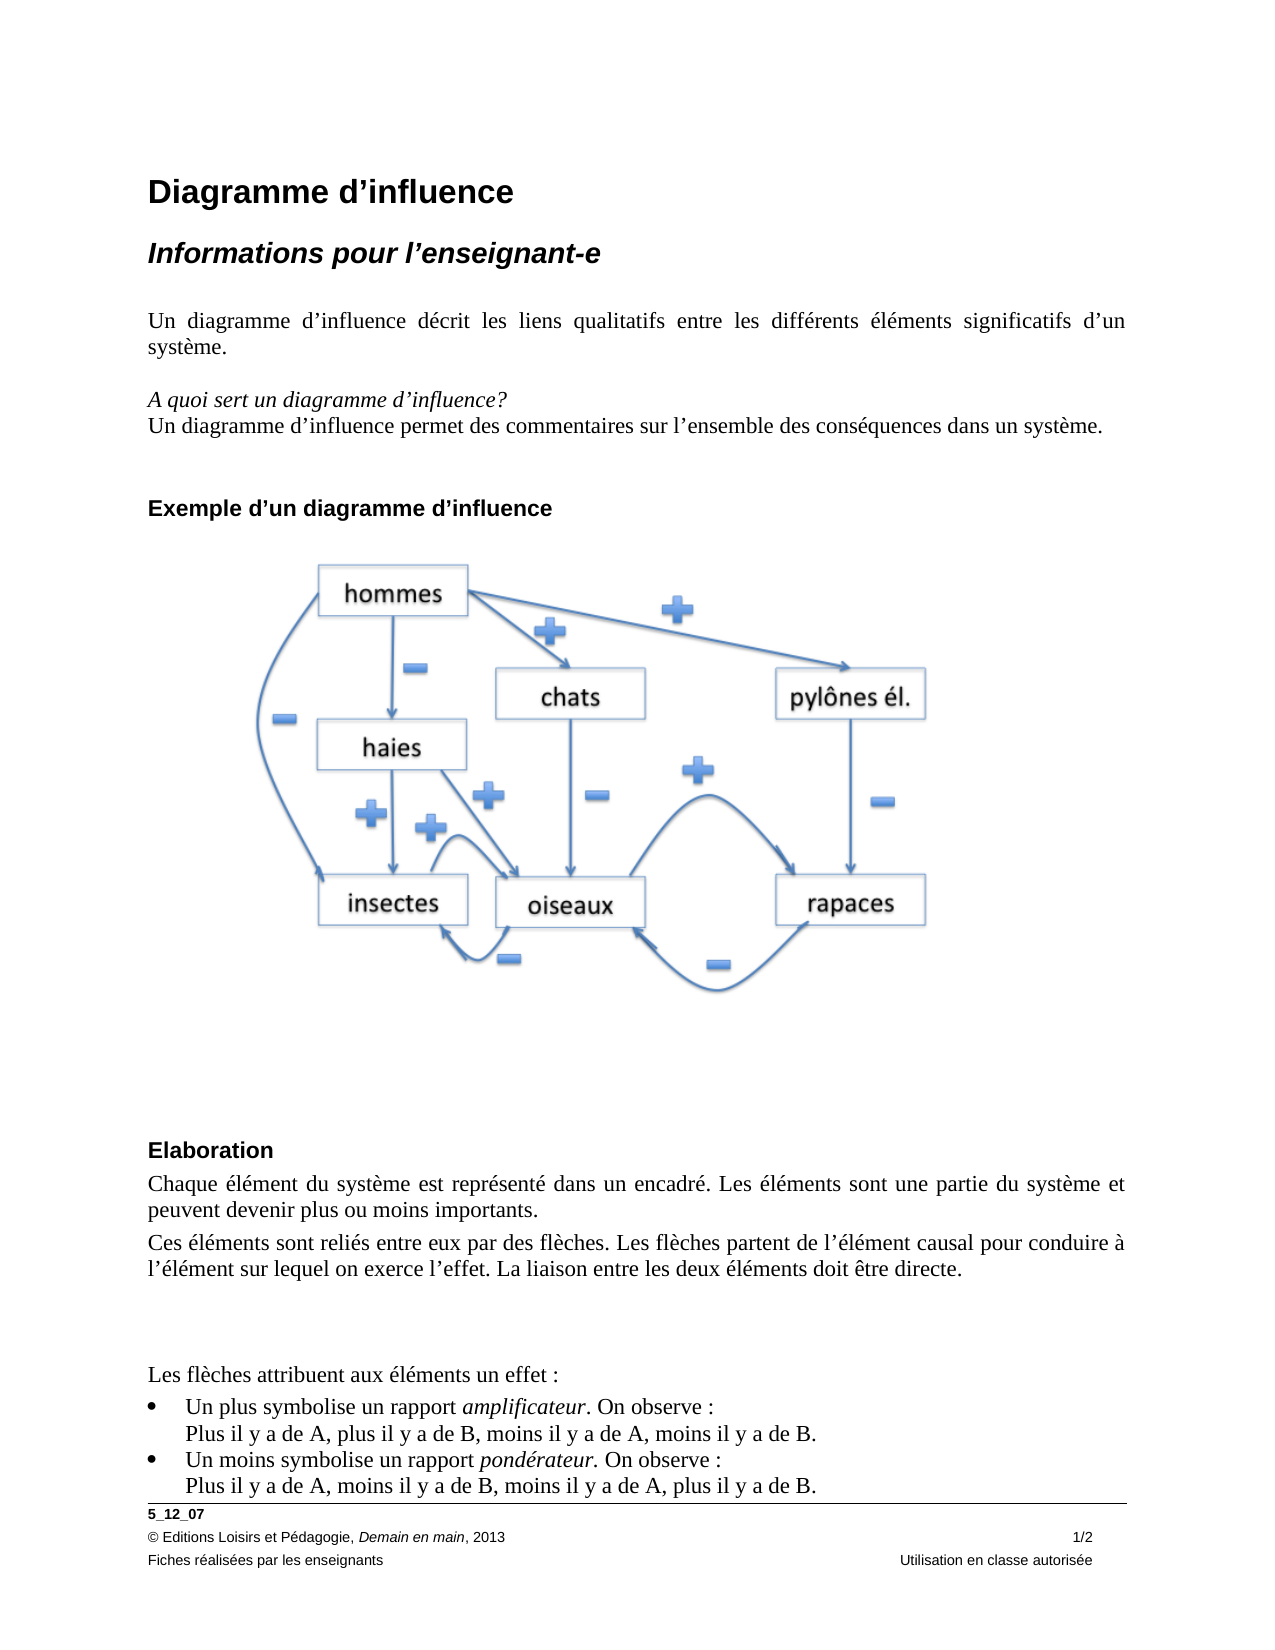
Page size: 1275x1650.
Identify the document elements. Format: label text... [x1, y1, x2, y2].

text Informations pour l’enseignant-e [148, 236, 1127, 269]
list Plus il y a de A, moins il y a de B, moins il y a de A, plus il y a de B. [185, 1472, 1127, 1499]
text Un diagramme d’influence décrit les liens qualitatifs entre les différents éléments significatifs d’un système. [148, 307, 1127, 360]
text Chaque élément du système est représenté dans un encadré. Les éléments sont une partie du système et peuvent devenir plus ou moins importants. [148, 1170, 1127, 1223]
list Un plus symbolise un rapport amplificateur. On observe : [148, 1393, 1127, 1420]
text Un diagramme d’influence permet des commentaires sur l’ensemble des conséquences dans un système. [148, 412, 1127, 439]
picture [147, 546, 1128, 1013]
list Plus il y a de A, plus il y a de B, moins il y a de A, moins il y a de B. [185, 1420, 1127, 1446]
text A quoi sert un diagramme d’influence? [148, 386, 1127, 412]
list Un moins symbolise un rapport pondérateur. On observe : [148, 1446, 1127, 1472]
text Exemple d’un diagramme d’influence [148, 495, 1127, 521]
text Diagramme d’influence [148, 173, 1127, 211]
text Elaboration [148, 1137, 1127, 1164]
text Ces éléments sont reliés entre eux par des flèches. Les flèches partent de l’élément causal pour conduire à l’élément sur lequel on exerce l’effet. La liaison entre les deux éléments doit être directe. [148, 1229, 1127, 1282]
text Les flèches attribuent aux éléments un effet : [148, 1361, 1127, 1387]
